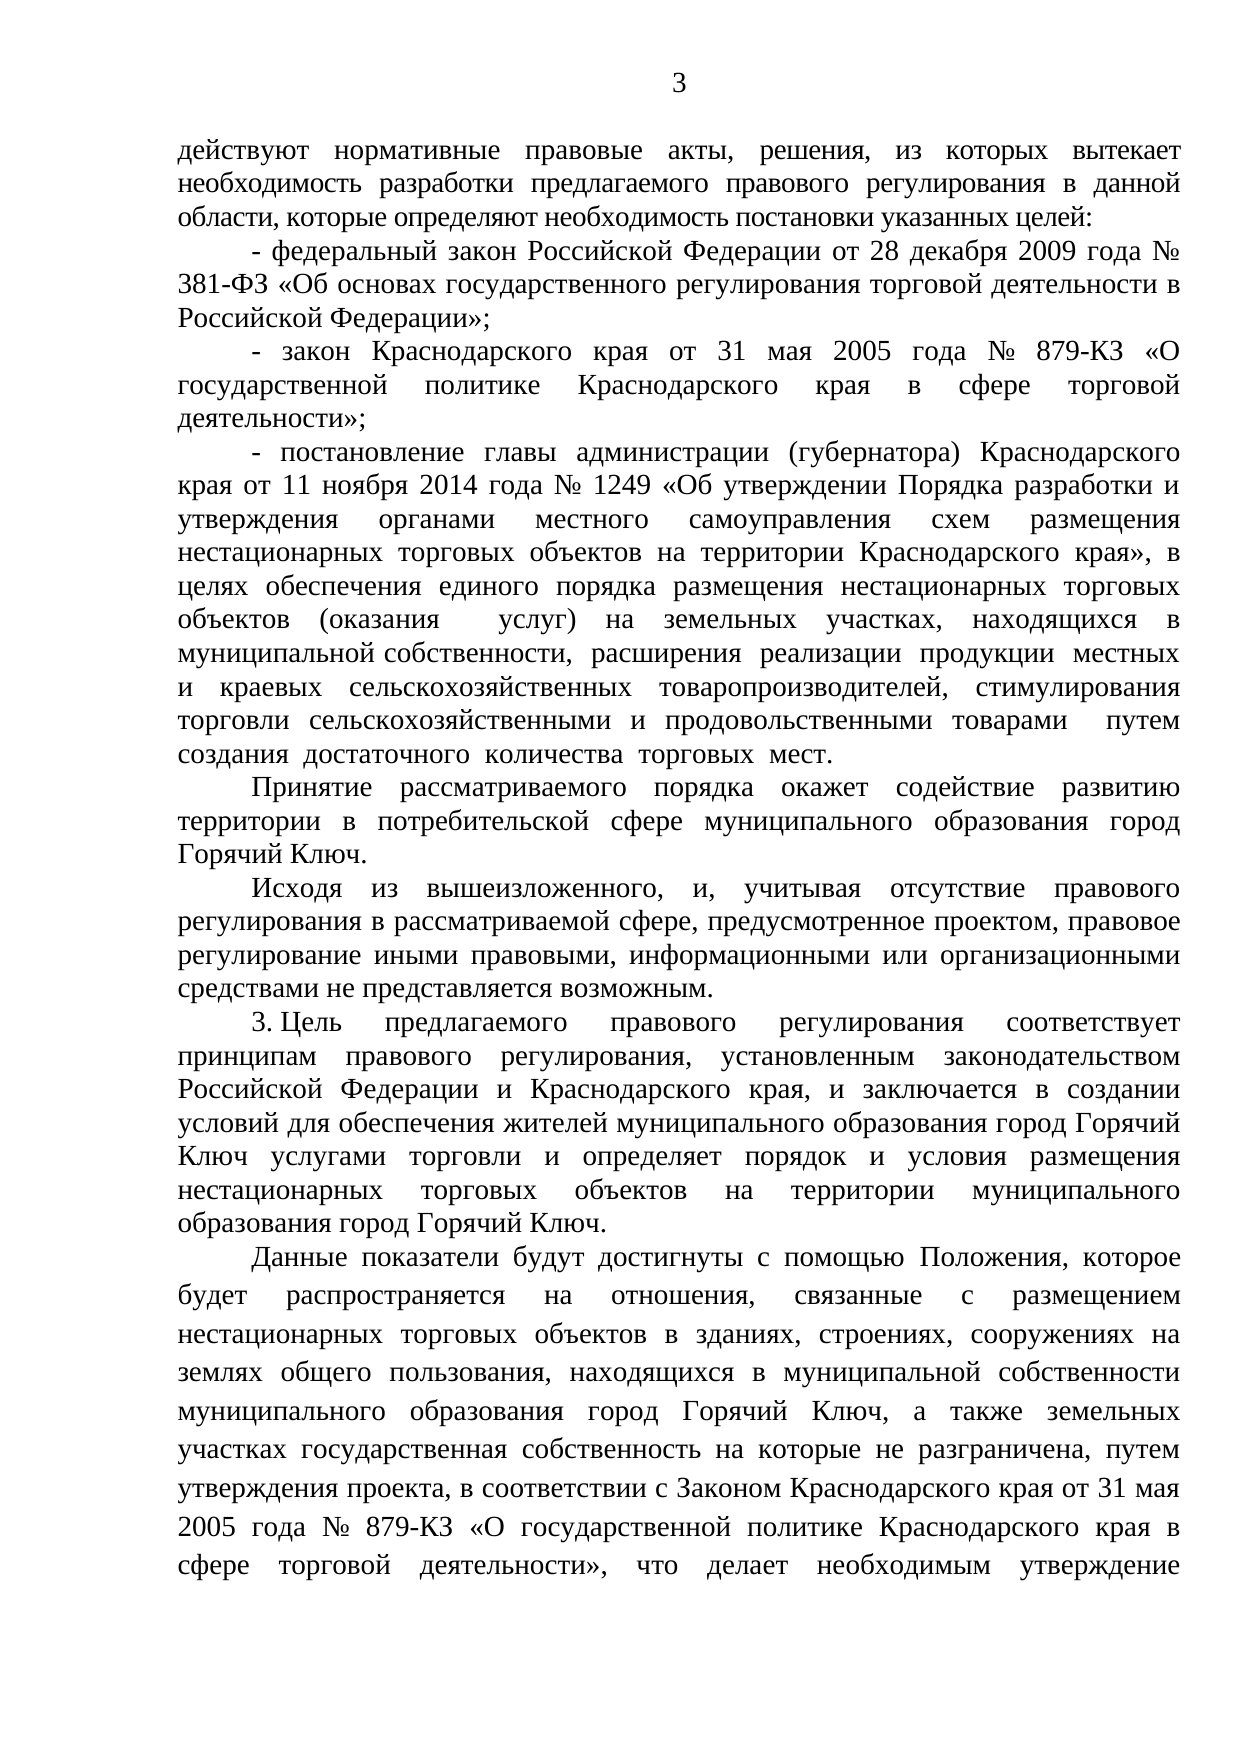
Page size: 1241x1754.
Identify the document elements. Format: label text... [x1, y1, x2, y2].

text - федеральный закон Российской Федерации от 28 декабря 2009 года № 381-ФЗ «Об основах государственного регулирования торговой деятельности в Российской Федерации»; [177, 233, 1181, 333]
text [177, 1239, 1181, 1581]
text 3. Цель предлагаемого правового регулирования соответствует принципам правового регулирования, установленным законодательством Российской Федерации и Краснодарского края, и заключается в создании условий для обеспечения жителей муниципального образования город Горячий Ключ услугами торговли и определяет порядок и условия размещения нестационарных торговых объектов на территории муниципального образования город Горячий Ключ. [177, 1004, 1181, 1239]
text - постановление главы администрации (губернатора) Краснодарского края от 11 ноября 2014 года № 1249 «Об утверждении Порядка разработки и утверждения органами местного самоуправления схем размещения нестационарных торговых объектов на территории Краснодарского края», в целях обеспечения единого порядка размещения нестационарных торговых объектов (оказания услуг) на земельных участках, находящихся в муниципальной собственности, расширения реализации продукции местных и краевых сельскохозяйственных товаропроизводителей, стимулирования торговли сельскохозяйственными и продовольственными товарами путем создания достаточного количества торговых мест. [177, 434, 1181, 769]
text Принятие рассматриваемого порядка окажет содействие развитию территории в потребительской сфере муниципального образования город Горячий Ключ. [177, 769, 1181, 870]
text Исходя из вышеизложенного, и, учитывая отсутствие правового регулирования в рассматриваемой сфере, предусмотренное проектом, правовое регулирование иными правовыми, информационными или организационными средствами не представляется возможным. [177, 870, 1181, 1004]
text - закон Краснодарского края от 31 мая 2005 года № 879-КЗ «О государственной политике Краснодарского края в сфере торговой деятельности»; [177, 333, 1181, 434]
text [177, 132, 1181, 233]
